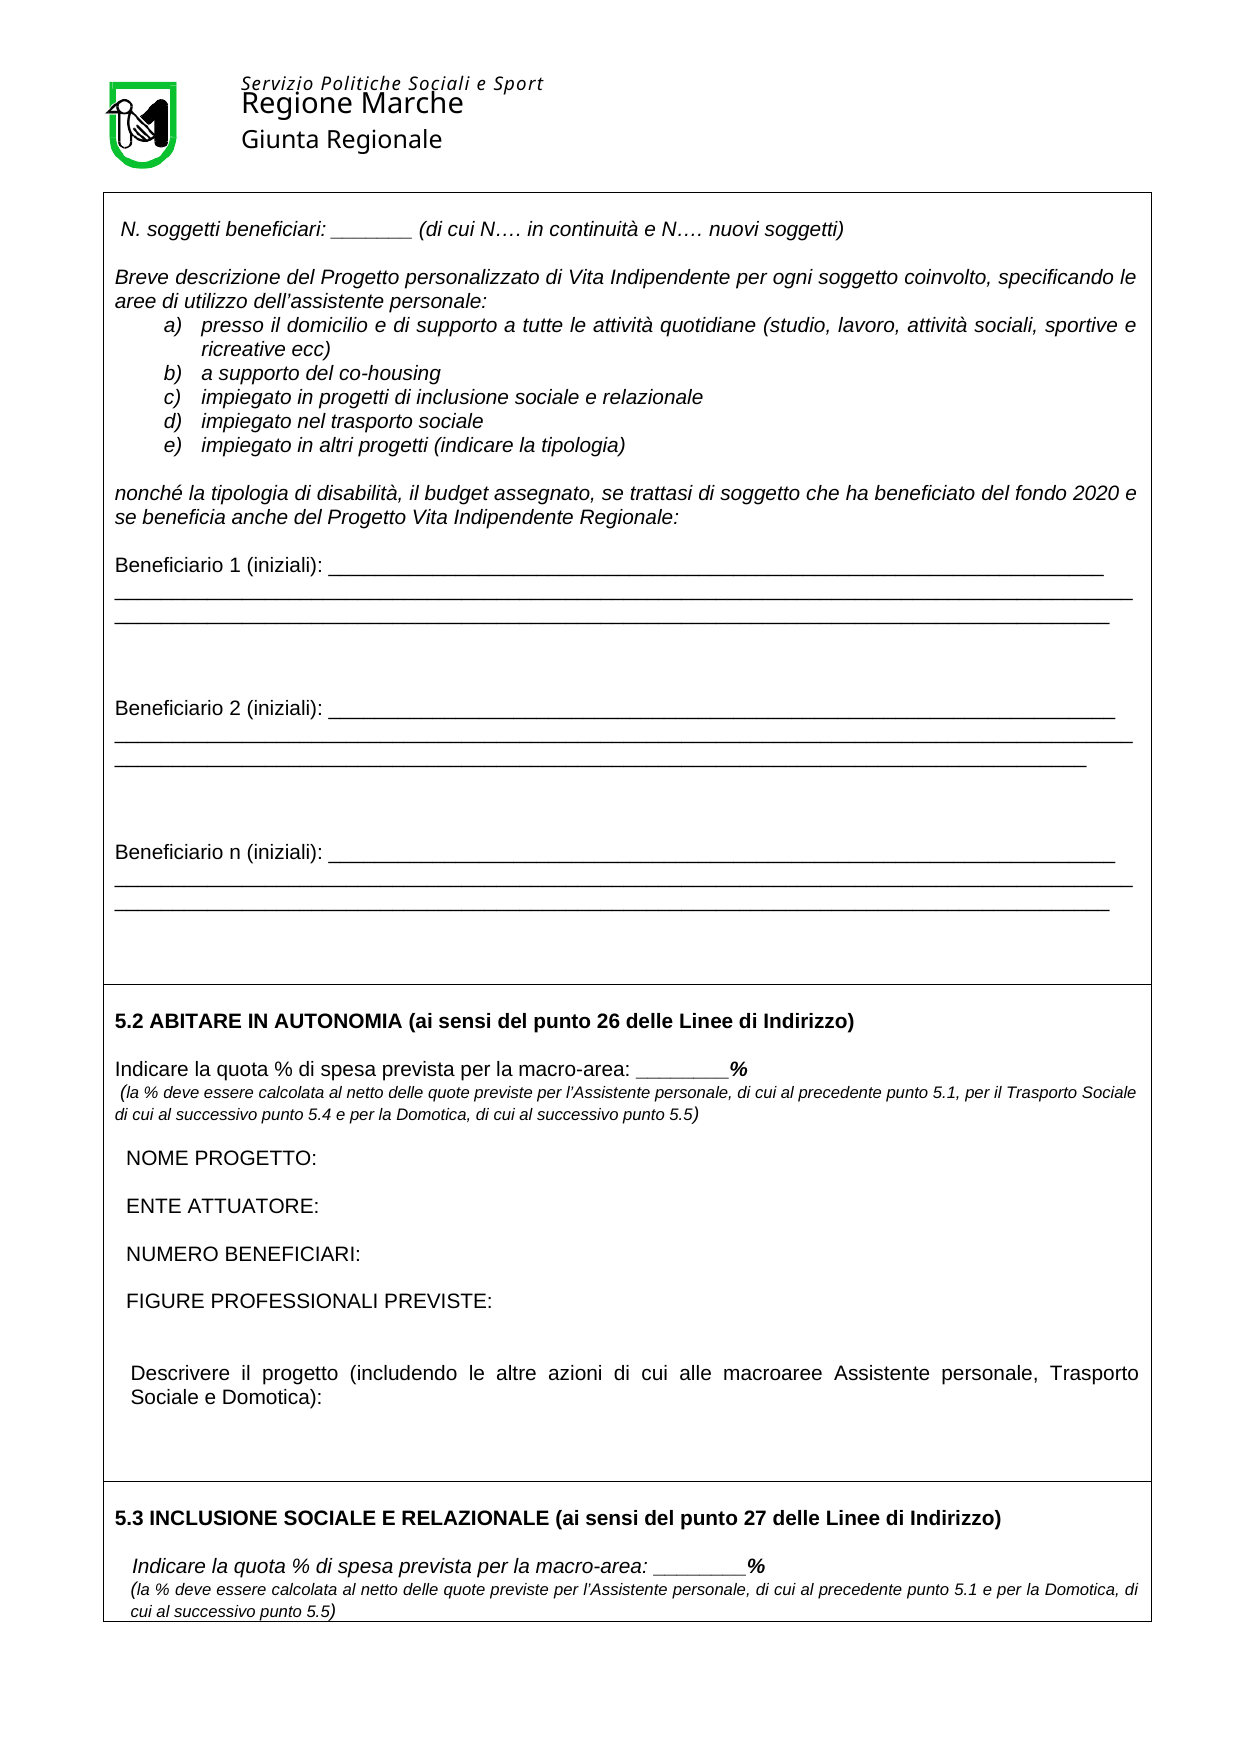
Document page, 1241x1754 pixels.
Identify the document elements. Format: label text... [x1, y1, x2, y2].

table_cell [104, 193, 1151, 984]
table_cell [104, 1482, 1151, 1621]
table_cell 5.2 ABITARE IN AUTONOMIA (ai sensi del punto 26 delle Linee di Indirizzo) Indicare la quota % di spesa prevista per la macro-area: ________% (la % deve essere calcolata al netto delle quote previste per l’Assistente personale, di cui al precedente punto 5.1, per il Trasporto Sociale di cui al successivo punto 5.4 e per la Domotica, di cui al successivo punto 5.5) NOME PROGETTO: ENTE ATTUATORE: NUMERO BENEFICIARI: FIGURE PROFESSIONALI PREVISTE: Descrivere il progetto (includendo le altre azioni di cui alle macroaree Assistente personale, Trasporto Sociale e Domotica): [104, 985, 1151, 1481]
